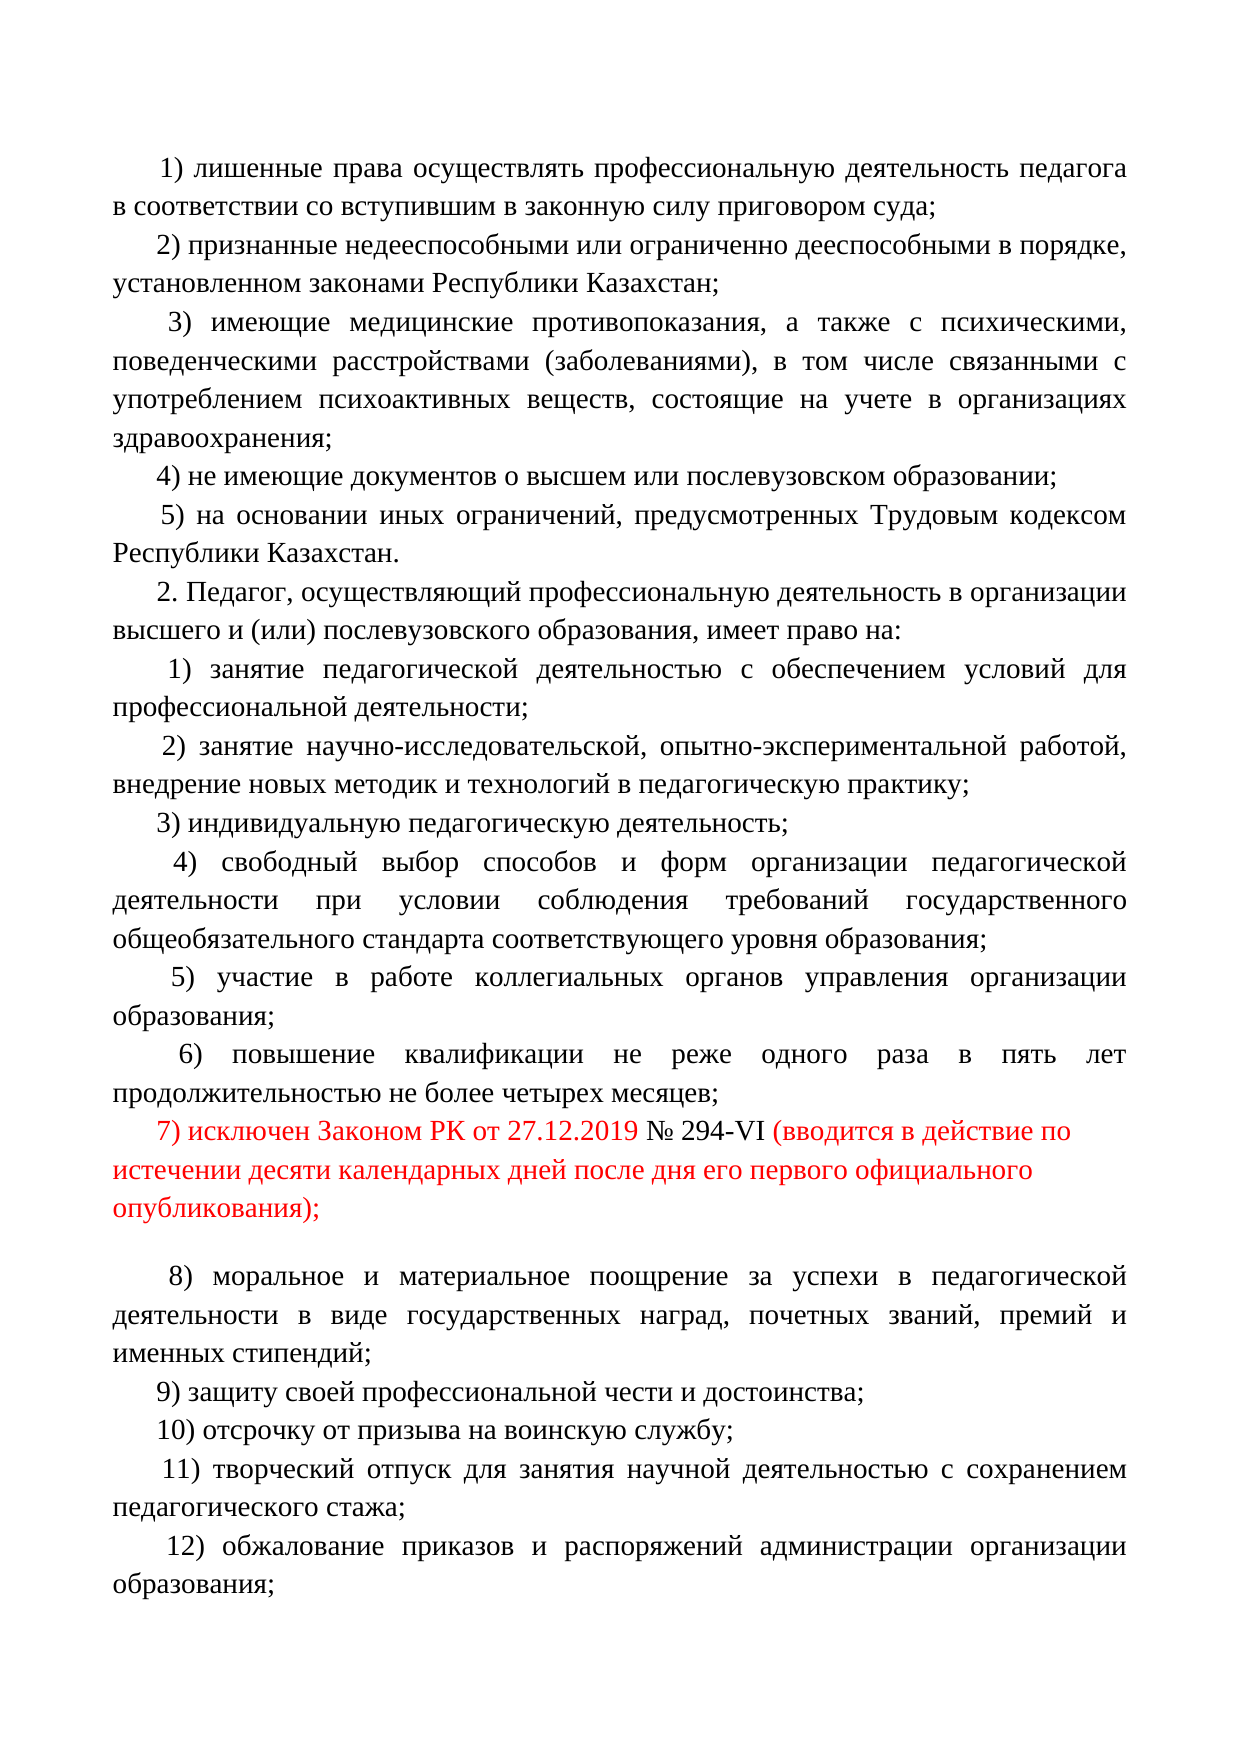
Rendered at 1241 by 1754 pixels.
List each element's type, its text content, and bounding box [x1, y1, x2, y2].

text 4) свободный выбор способов и форм организации педагогической деятельности при условии соблюдения требований государственного общеобязательного стандарта соответствующего уровня образования; [112, 844, 1128, 954]
text 12) обжалование приказов и распоряжений администрации организации образования; [112, 1528, 1128, 1600]
text 5) участие в работе коллегиальных органов управления организации образования; [112, 959, 1128, 1031]
text 6) повышение квалификации не реже одного раза в пять лет продолжительностью не более четырех месяцев; [112, 1036, 1128, 1108]
text 9) защиту своей профессиональной чести и достоинства; [112, 1374, 1128, 1407]
text 1) занятие педагогической деятельностью с обеспечением условий для профессиональной деятельности; [112, 651, 1128, 723]
text 10) отсрочку от призыва на воинскую службу; [112, 1412, 1128, 1446]
text 11) творческий отпуск для занятия научной деятельностью с сохранением педагогического стажа; [112, 1451, 1128, 1523]
text 7) исключен Законом РК от 27.12.2019 № 294-VI (вводится в действие по истечении десяти календарных дней после дня его первого официального опубликования); [112, 1113, 1128, 1254]
text 8) моральное и материальное поощрение за успехи в педагогической деятельности в виде государственных наград, почетных званий, премий и именных стипендий; [112, 1258, 1128, 1369]
text 4) не имеющие документов о высшем или послевузовском образовании; [112, 458, 1128, 492]
text 5) на основании иных ограничений, предусмотренных Трудовым кодексом Республики Казахстан. [112, 497, 1128, 569]
text 2) признанные недееспособными или ограниченно дееспособными в порядке, установленном законами Республики Казахстан; [112, 227, 1128, 299]
text 2) занятие научно-исследовательской, опытно-экспериментальной работой, внедрение новых методик и технологий в педагогическую практику; [112, 728, 1128, 800]
text 3) индивидуальную педагогическую деятельность; [112, 805, 1128, 839]
text 2. Педагог, осуществляющий профессиональную деятельность в организации высшего и (или) послевузовского образования, имеет право на: [112, 574, 1128, 646]
text 1) лишенные права осуществлять профессиональную деятельность педагога в соответствии со вступившим в законную силу приговором суда; [112, 150, 1128, 222]
text 3) имеющие медицинские противопоказания, а также с психическими, поведенческими расстройствами (заболеваниями), в том числе связанными с употреблением психоактивных веществ, состоящие на учете в организациях здравоохранения; [112, 304, 1128, 453]
